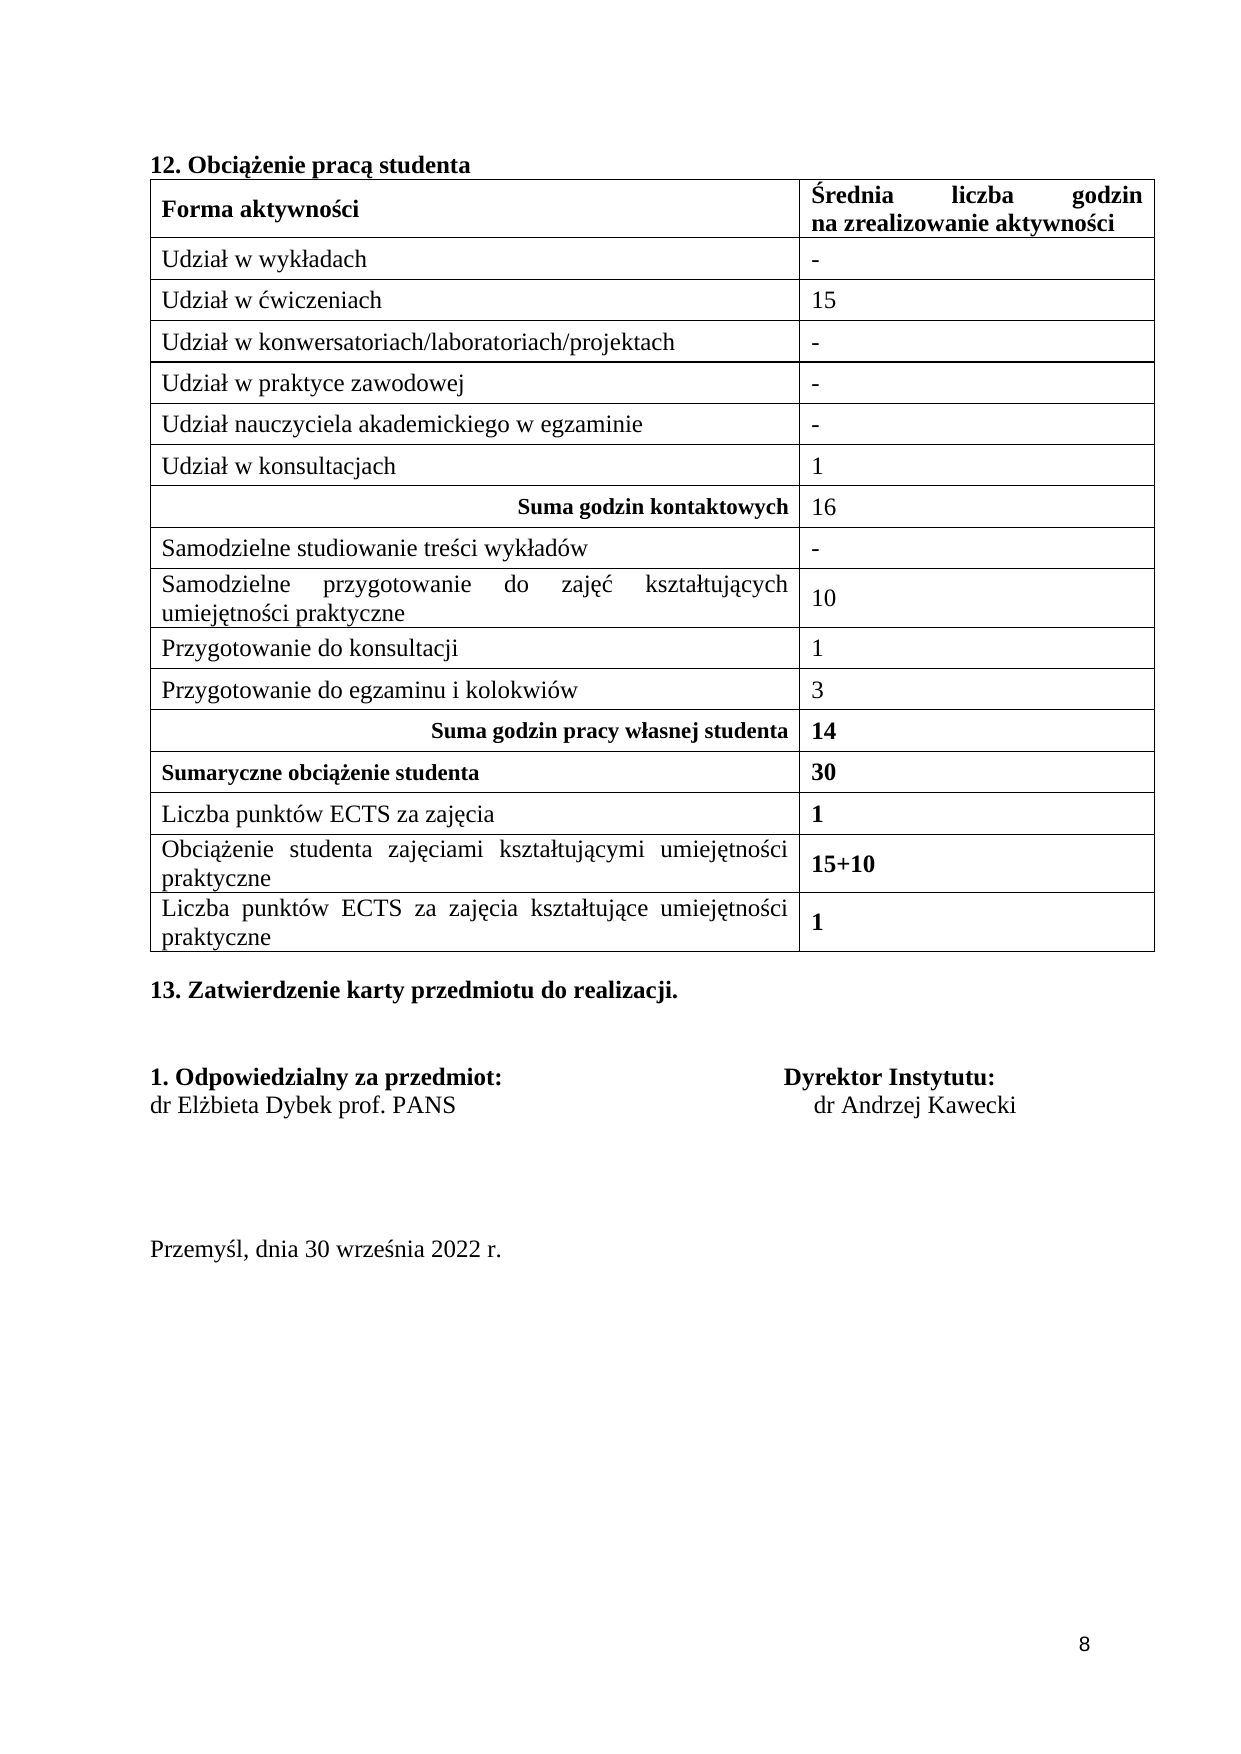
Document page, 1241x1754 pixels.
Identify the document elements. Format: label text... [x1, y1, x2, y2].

table_cell Udział w konsultacjach [151, 445, 799, 485]
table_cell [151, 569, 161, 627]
table_cell Udział nauczyciela akademickiego w egzaminie [151, 404, 799, 444]
table_cell 14 [800, 710, 1154, 751]
table_cell - [800, 404, 1154, 444]
table_cell - [800, 528, 1154, 568]
table_cell Przygotowanie do egzaminu i kolokwiów [151, 669, 799, 709]
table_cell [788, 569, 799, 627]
table_cell Sumaryczne obciążenie studenta [151, 752, 799, 792]
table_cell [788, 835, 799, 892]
table_cell 1 [800, 793, 1154, 833]
table_cell 1 [800, 445, 1154, 485]
table_cell 15 [800, 280, 1154, 320]
text 13. Zatwierdzenie karty przedmiotu do realizacji. [150, 976, 1090, 1004]
text dr Elżbieta Dybek prof. PANS dr Andrzej Kawecki [150, 1091, 1090, 1119]
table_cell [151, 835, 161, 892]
table_cell Udział w konwersatoriach/laboratoriach/projektach [151, 321, 799, 361]
table_cell Liczba punktów ECTS za zajęcia [151, 793, 799, 833]
text 1. Odpowiedzialny za przedmiot: Dyrektor Instytutu: [150, 1062, 1090, 1091]
text Przemyśl, dnia 30 września 2022 r. [150, 1234, 1090, 1263]
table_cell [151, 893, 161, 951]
table_cell 16 [800, 486, 1154, 527]
table_cell Udział w wykładach [151, 238, 799, 279]
table_cell Udział w ćwiczeniach [151, 280, 799, 320]
table_cell 1 [800, 628, 1154, 668]
table_cell - [800, 363, 1154, 403]
table_cell Udział w praktyce zawodowej [151, 363, 799, 403]
table_cell Suma godzin pracy własnej studenta [151, 710, 799, 751]
table_cell 3 [800, 669, 1154, 709]
table_cell Suma godzin kontaktowych [151, 486, 799, 527]
table_cell - [800, 321, 1154, 361]
table_cell 1 [800, 893, 1154, 951]
table_cell 15+10 [800, 835, 1154, 892]
table_cell Samodzielne studiowanie treści wykładów [151, 528, 799, 568]
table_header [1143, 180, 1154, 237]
table_cell - [800, 238, 1154, 279]
table_cell Przygotowanie do konsultacji [151, 628, 799, 668]
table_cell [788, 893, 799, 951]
table_header Forma aktywności [151, 180, 799, 237]
text 12. Obciążenie pracą studenta [150, 150, 1090, 179]
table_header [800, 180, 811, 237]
table_cell 10 [800, 569, 1154, 627]
table_cell 30 [800, 752, 1154, 792]
